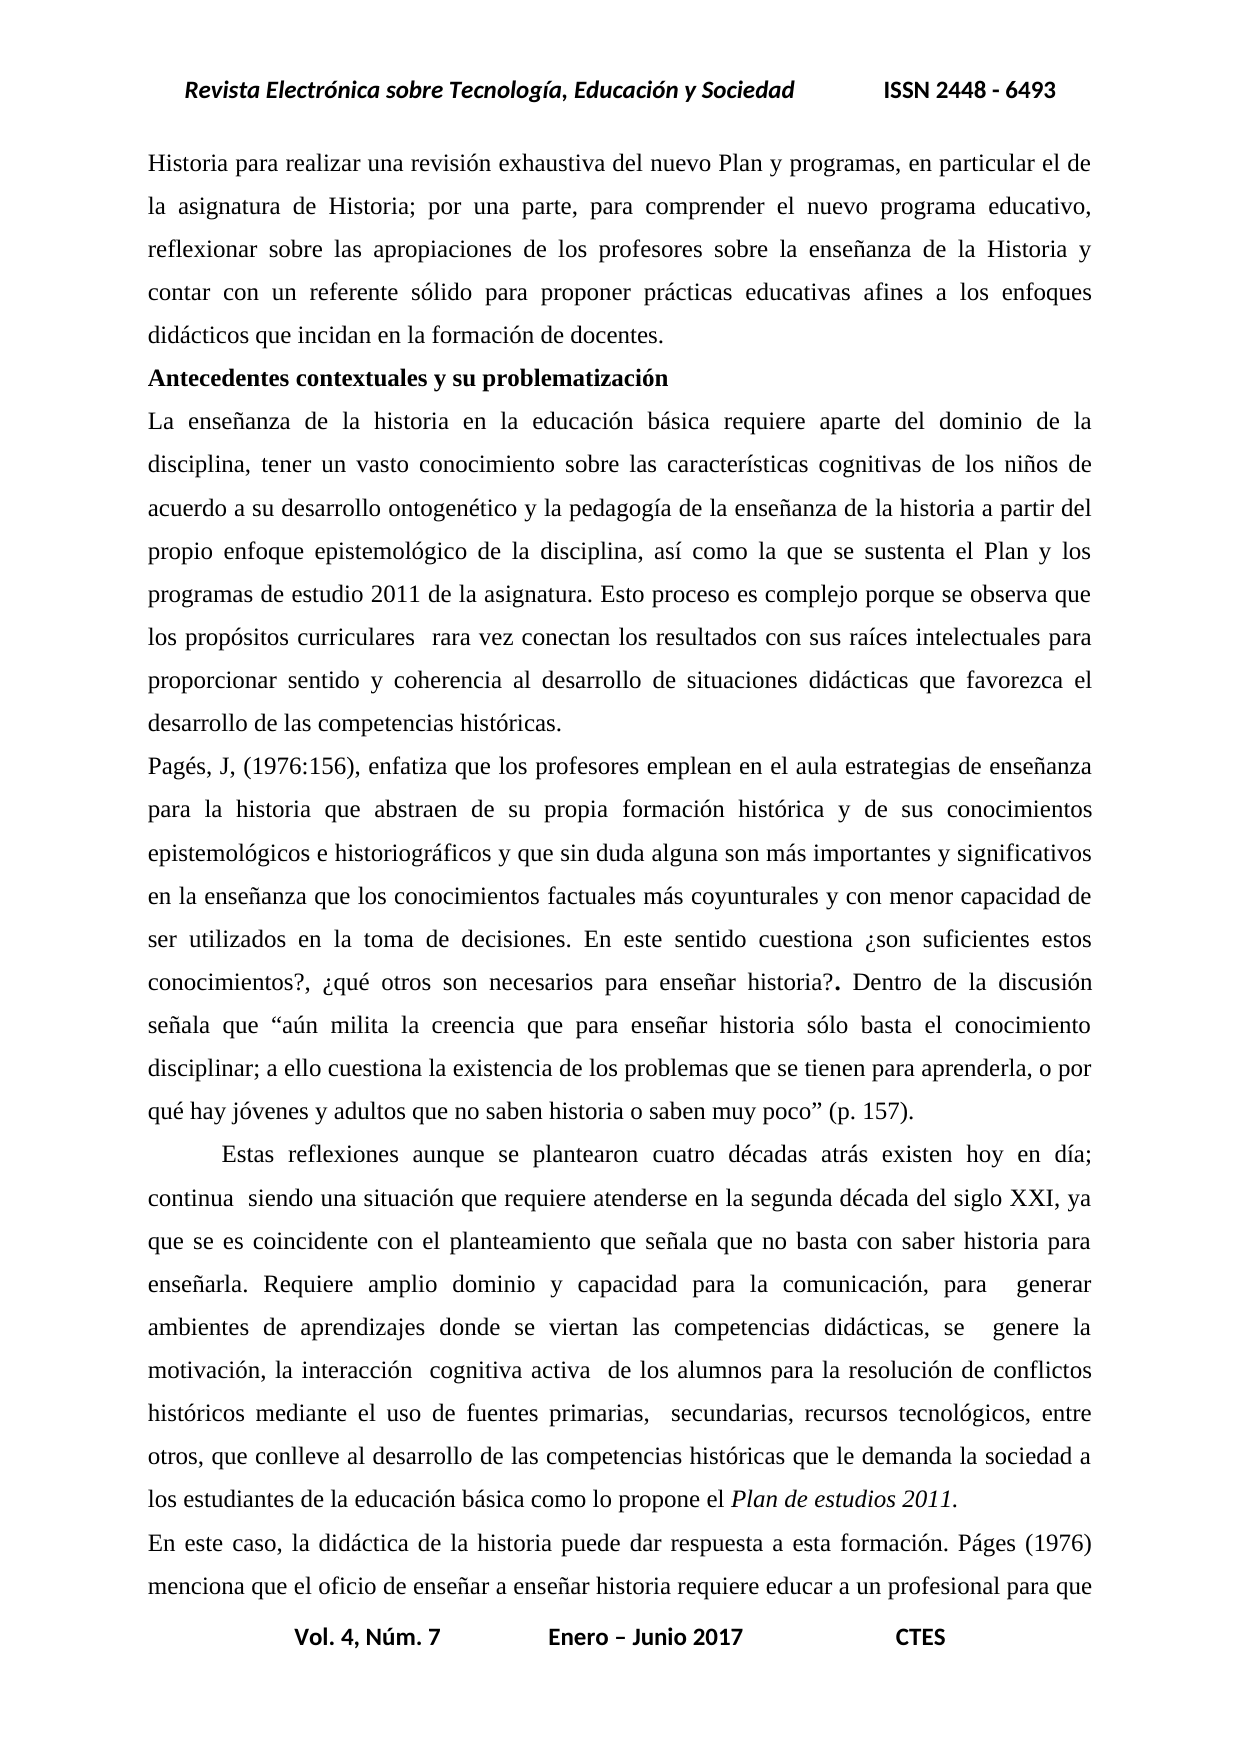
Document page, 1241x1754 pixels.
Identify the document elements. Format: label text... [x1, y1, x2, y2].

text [148, 1528, 1093, 1599]
text Pagés, J, (1976:156), enfatiza que los profesores emplean en el aula estrategias de enseñanza para la historia que abstraen de su propia formación histórica y de sus conocimientos epistemológicos e historiográficos y que sin duda alguna son más importantes y significativos en la enseñanza que los conocimientos factuales más coyunturales y con menor capacidad de ser utilizados en la toma de decisiones. En este sentido cuestiona ¿son suficientes estos conocimientos?, ¿qué otros son necesarios para enseñar historia?. Dentro de la discusión señala que “aún milita la creencia que para enseñar historia sólo basta el conocimiento disciplinar; a ello cuestiona la existencia de los problemas que se tienen para aprenderla, o por qué hay jóvenes y adultos que no saben historia o saben muy poco” (p. 157). [148, 751, 1093, 1125]
text La enseñanza de la historia en la educación básica requiere aparte del dominio de la disciplina, tener un vasto conocimiento sobre las características cognitivas de los niños de acuerdo a su desarrollo ontogenético y la pedagogía de la enseñanza de la historia a partir del propio enfoque epistemológico de la disciplina, así como la que se sustenta el Plan y los programas de estudio 2011 de la asignatura. Esto proceso es complejo porque se observa que los propósitos curriculares rara vez conectan los resultados con sus raíces intelectuales para proporcionar sentido y coherencia al desarrollo de situaciones didácticas que favorezca el desarrollo de las competencias históricas. [148, 406, 1093, 737]
text Estas reflexiones aunque se plantearon cuatro décadas atrás existen hoy en día; continua siendo una situación que requiere atenderse en la segunda década del siglo XXI, ya que se es coincidente con el planteamiento que señala que no basta con saber historia para enseñarla. Requiere amplio dominio y capacidad para la comunicación, para generar ambientes de aprendizajes donde se viertan las competencias didácticas, se genere la motivación, la interacción cognitiva activa de los alumnos para la resolución de conflictos históricos mediante el uso de fuentes primarias, secundarias, recursos tecnológicos, entre otros, que conlleve al desarrollo de las competencias históricas que le demanda la sociedad a los estudiantes de la educación básica como lo propone el Plan de estudios 2011. [148, 1139, 1093, 1513]
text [148, 148, 1093, 349]
subtitle Antecedentes contextuales y su problematización [148, 363, 1093, 392]
